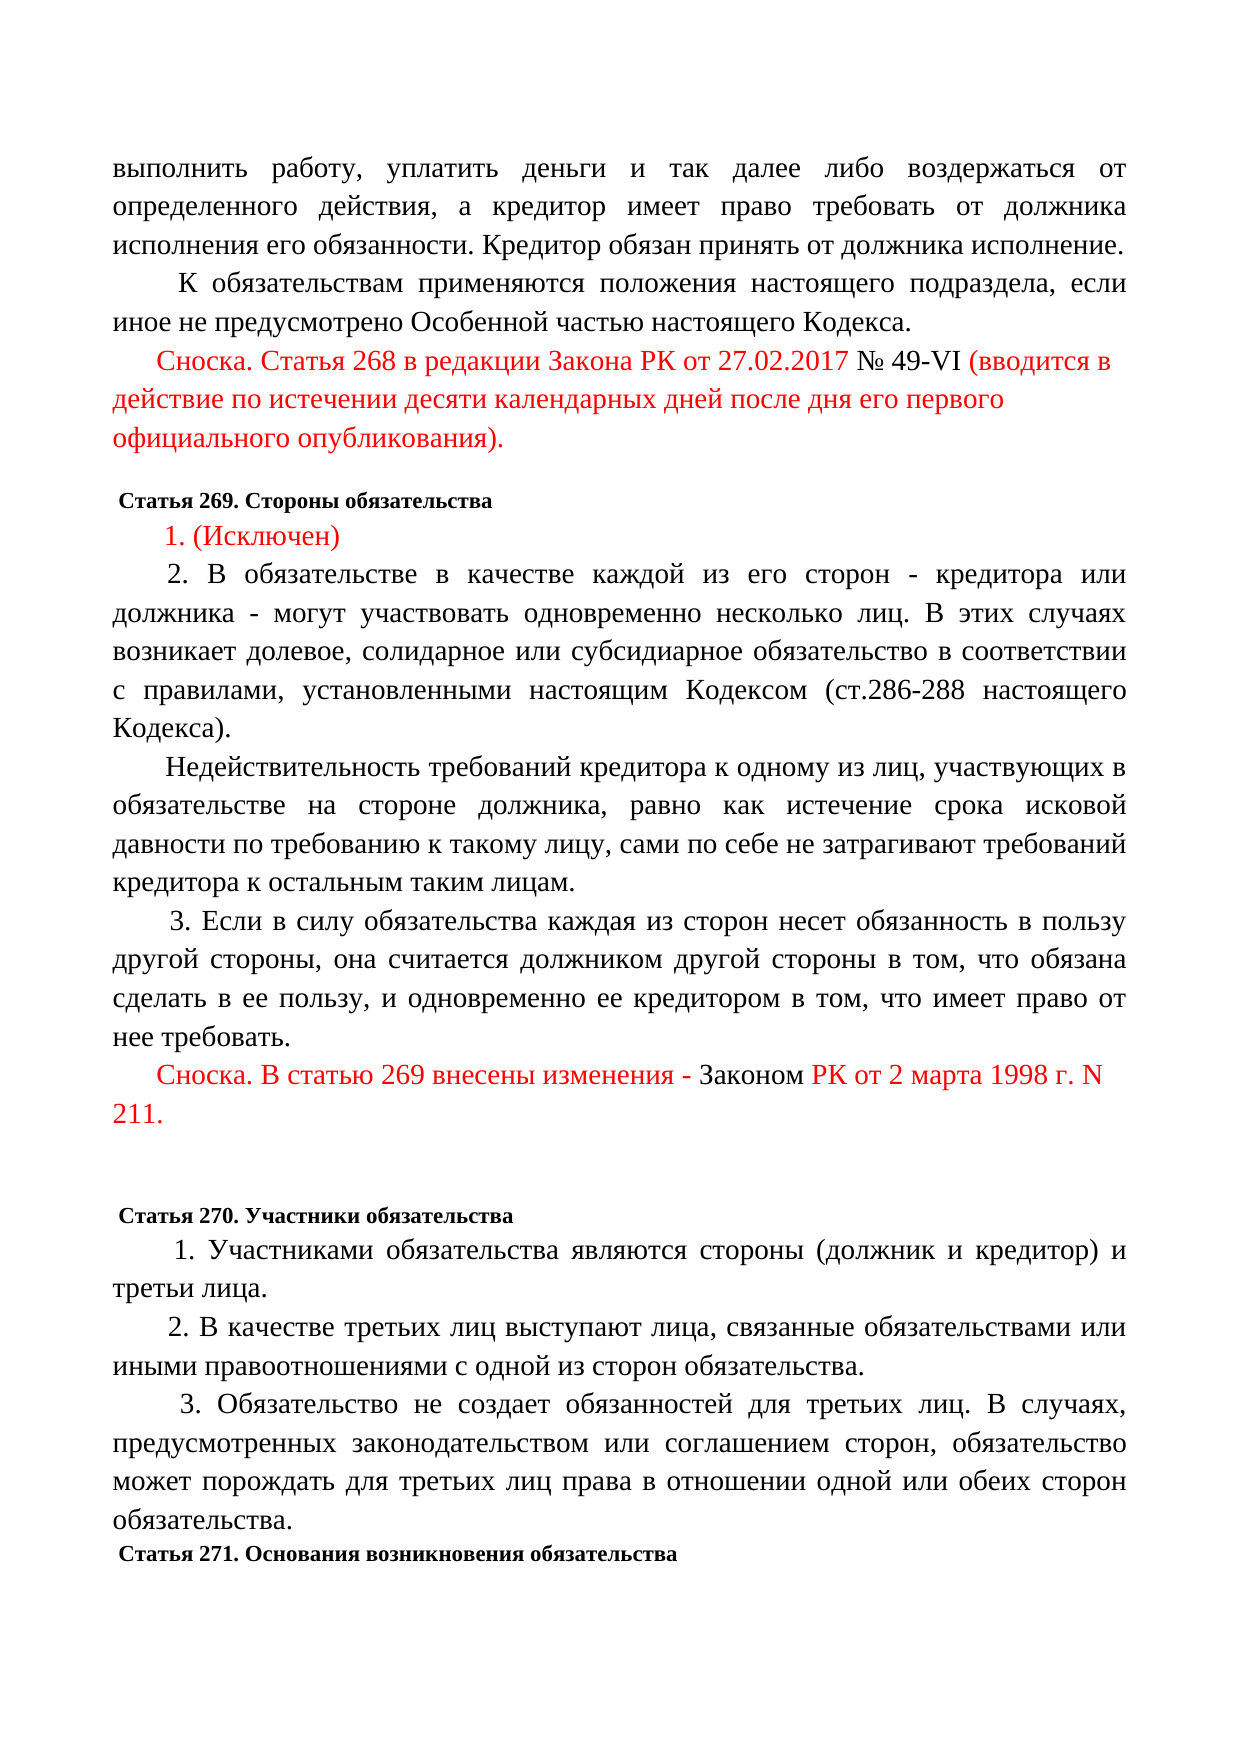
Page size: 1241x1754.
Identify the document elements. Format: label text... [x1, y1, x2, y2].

text Статья 269. Стороны обязательства [112, 487, 1128, 514]
text 2. В качестве третьих лиц выступают лица, связанные обязательствами или иными правоотношениями с одной из сторон обязательства. [112, 1309, 1128, 1381]
text 1. Участниками обязательства являются стороны (должник и кредитор) и третьи лица. [112, 1232, 1128, 1304]
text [112, 150, 1128, 261]
text 2. В обязательстве в качестве каждой из его сторон - кредитора или должника - могут участвовать одновременно несколько лиц. В этих случаях возникает долевое, солидарное или субсидиарное обязательство в соответствии с правилами, установленными настоящим Кодексом (ст.286-288 настоящего Кодекса). [112, 556, 1128, 744]
text К обязательствам применяются положения настоящего подраздела, если иное не предусмотрено Особенной частью настоящего Кодекса. [112, 266, 1128, 338]
text Сноска. Статья 268 в редакции Закона РК от 27.02.2017 № 49-VI (вводится в действие по истечении десяти календарных дней после дня его первого официального опубликования). [112, 343, 1128, 483]
text Недействительность требований кредитора к одному из лиц, участвующих в обязательстве на стороне должника, равно как истечение срока исковой давности по требованию к такому лицу, сами по себе не затрагивают требований кредитора к остальным таким лицам. [112, 749, 1128, 898]
text 3. Если в силу обязательства каждая из сторон несет обязанность в пользу другой стороны, она считается должником другой стороны в том, что обязана сделать в ее пользу, и одновременно ее кредитором в том, что имеет право от нее требовать. [112, 903, 1128, 1052]
text 3. Обязательство не создает обязанностей для третьих лиц. В случаях, предусмотренных законодательством или соглашением сторон, обязательство может порождать для третьих лиц права в отношении одной или обеих сторон обязательства. [112, 1386, 1128, 1535]
text Статья 270. Участники обязательства [112, 1202, 1128, 1228]
text Сноска. В статью 269 внесены изменения - Законом РК от 2 марта 1998 г. N 211. [112, 1057, 1128, 1198]
text Статья 271. Основания возникновения обязательства [112, 1540, 1128, 1567]
text 1. (Исключен) [112, 518, 1128, 551]
